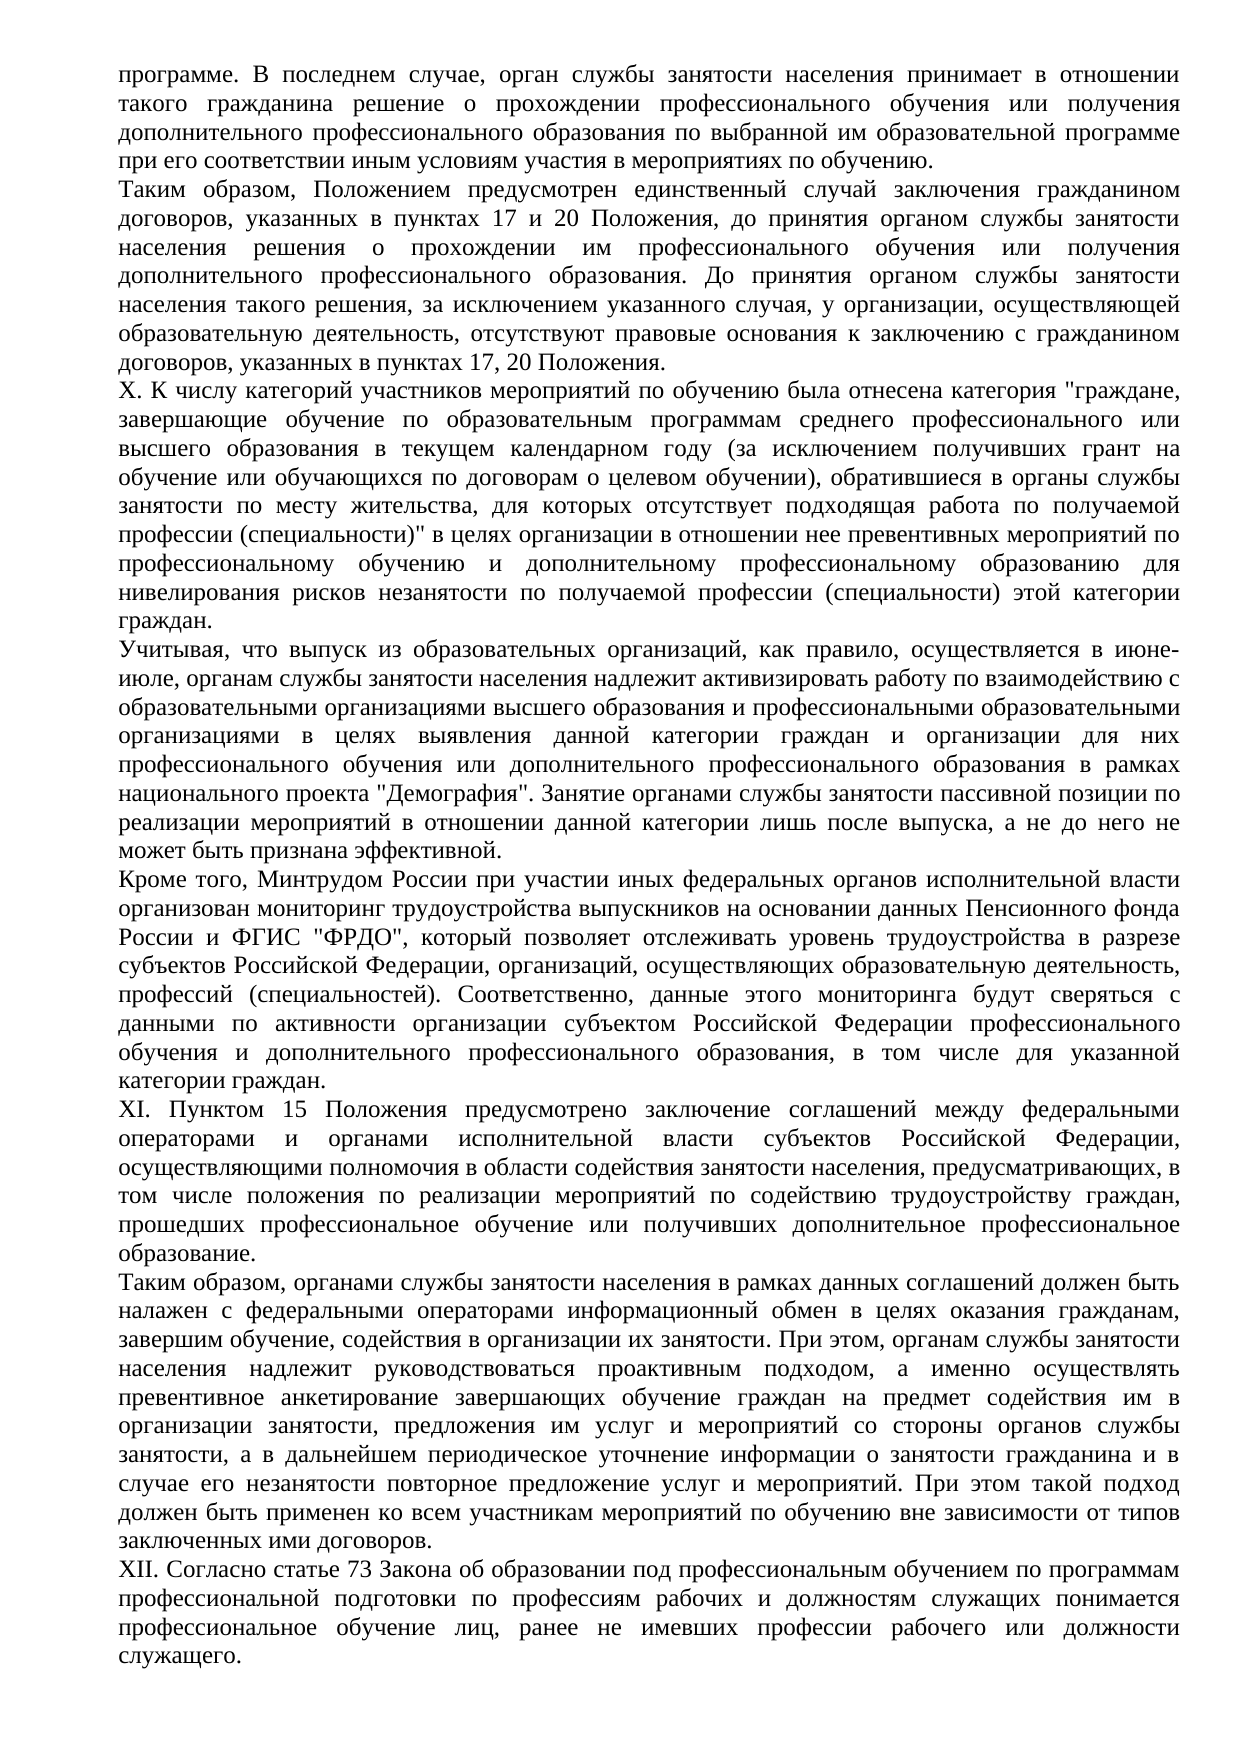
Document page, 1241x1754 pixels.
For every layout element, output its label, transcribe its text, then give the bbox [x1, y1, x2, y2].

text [118, 59, 1181, 174]
text Таким образом, органами службы занятости населения в рамках данных соглашений должен быть налажен с федеральными операторами информационный обмен в целях оказания гражданам, завершим обучение, содействия в организации их занятости. При этом, органам службы занятости населения надлежит руководствоваться проактивным подходом, а именно осуществлять превентивное анкетирование завершающих обучение граждан на предмет содействия им в организации занятости, предложения им услуг и мероприятий со стороны органов службы занятости, а в дальнейшем периодическое уточнение информации о занятости гражданина и в случае его незанятости повторное предложение услуг и мероприятий. При этом такой подход должен быть применен ко всем участникам мероприятий по обучению вне зависимости от типов заключенных ими договоров. [118, 1267, 1181, 1554]
text XII. Согласно статье 73 Закона об образовании под профессиональным обучением по программам профессиональной подготовки по профессиям рабочих и должностям служащих понимается профессиональное обучение лиц, ранее не имевших профессии рабочего или должности служащего. [118, 1554, 1181, 1669]
text Учитывая, что выпуск из образовательных организаций, как правило, осуществляется в июне-июле, органам службы занятости населения надлежит активизировать работу по взаимодействию с образовательными организациями высшего образования и профессиональными образовательными организациями в целях выявления данной категории граждан и организации для них профессионального обучения или дополнительного профессионального образования в рамках национального проекта "Демография". Занятие органами службы занятости пассивной позиции по реализации мероприятий в отношении данной категории лишь после выпуска, а не до него не может быть признана эффективной. [118, 634, 1181, 864]
text XI. Пунктом 15 Положения предусмотрено заключение соглашений между федеральными операторами и органами исполнительной власти субъектов Российской Федерации, осуществляющими полномочия в области содействия занятости населения, предусматривающих, в том числе положения по реализации мероприятий по содействию трудоустройству граждан, прошедших профессиональное обучение или получивших дополнительное профессиональное образование. [118, 1094, 1181, 1267]
text Таким образом, Положением предусмотрен единственный случай заключения гражданином договоров, указанных в пунктах 17 и 20 Положения, до принятия органом службы занятости населения решения о прохождении им профессионального обучения или получения дополнительного профессионального образования. До принятия органом службы занятости населения такого решения, за исключением указанного случая, у организации, осуществляющей образовательную деятельность, отсутствуют правовые основания к заключению с гражданином договоров, указанных в пунктах 17, 20 Положения. [118, 174, 1181, 375]
text X. К числу категорий участников мероприятий по обучению была отнесена категория "граждане, завершающие обучение по образовательным программам среднего профессионального или высшего образования в текущем календарном году (за исключением получивших грант на обучение или обучающихся по договорам о целевом обучении), обратившиеся в органы службы занятости по месту жительства, для которых отсутствует подходящая работа по получаемой профессии (специальности)" в целях организации в отношении нее превентивных мероприятий по профессиональному обучению и дополнительному профессиональному образованию для нивелирования рисков незанятости по получаемой профессии (специальности) этой категории граждан. [118, 375, 1181, 634]
text Кроме того, Минтрудом России при участии иных федеральных органов исполнительной власти организован мониторинг трудоустройства выпускников на основании данных Пенсионного фонда России и ФГИС "ФРДО", который позволяет отслеживать уровень трудоустройства в разрезе субъектов Российской Федерации, организаций, осуществляющих образовательную деятельность, профессий (специальностей). Соответственно, данные этого мониторинга будут сверяться с данными по активности организации субъектом Российской Федерации профессионального обучения и дополнительного профессионального образования, в том числе для указанной категории граждан. [118, 864, 1181, 1094]
